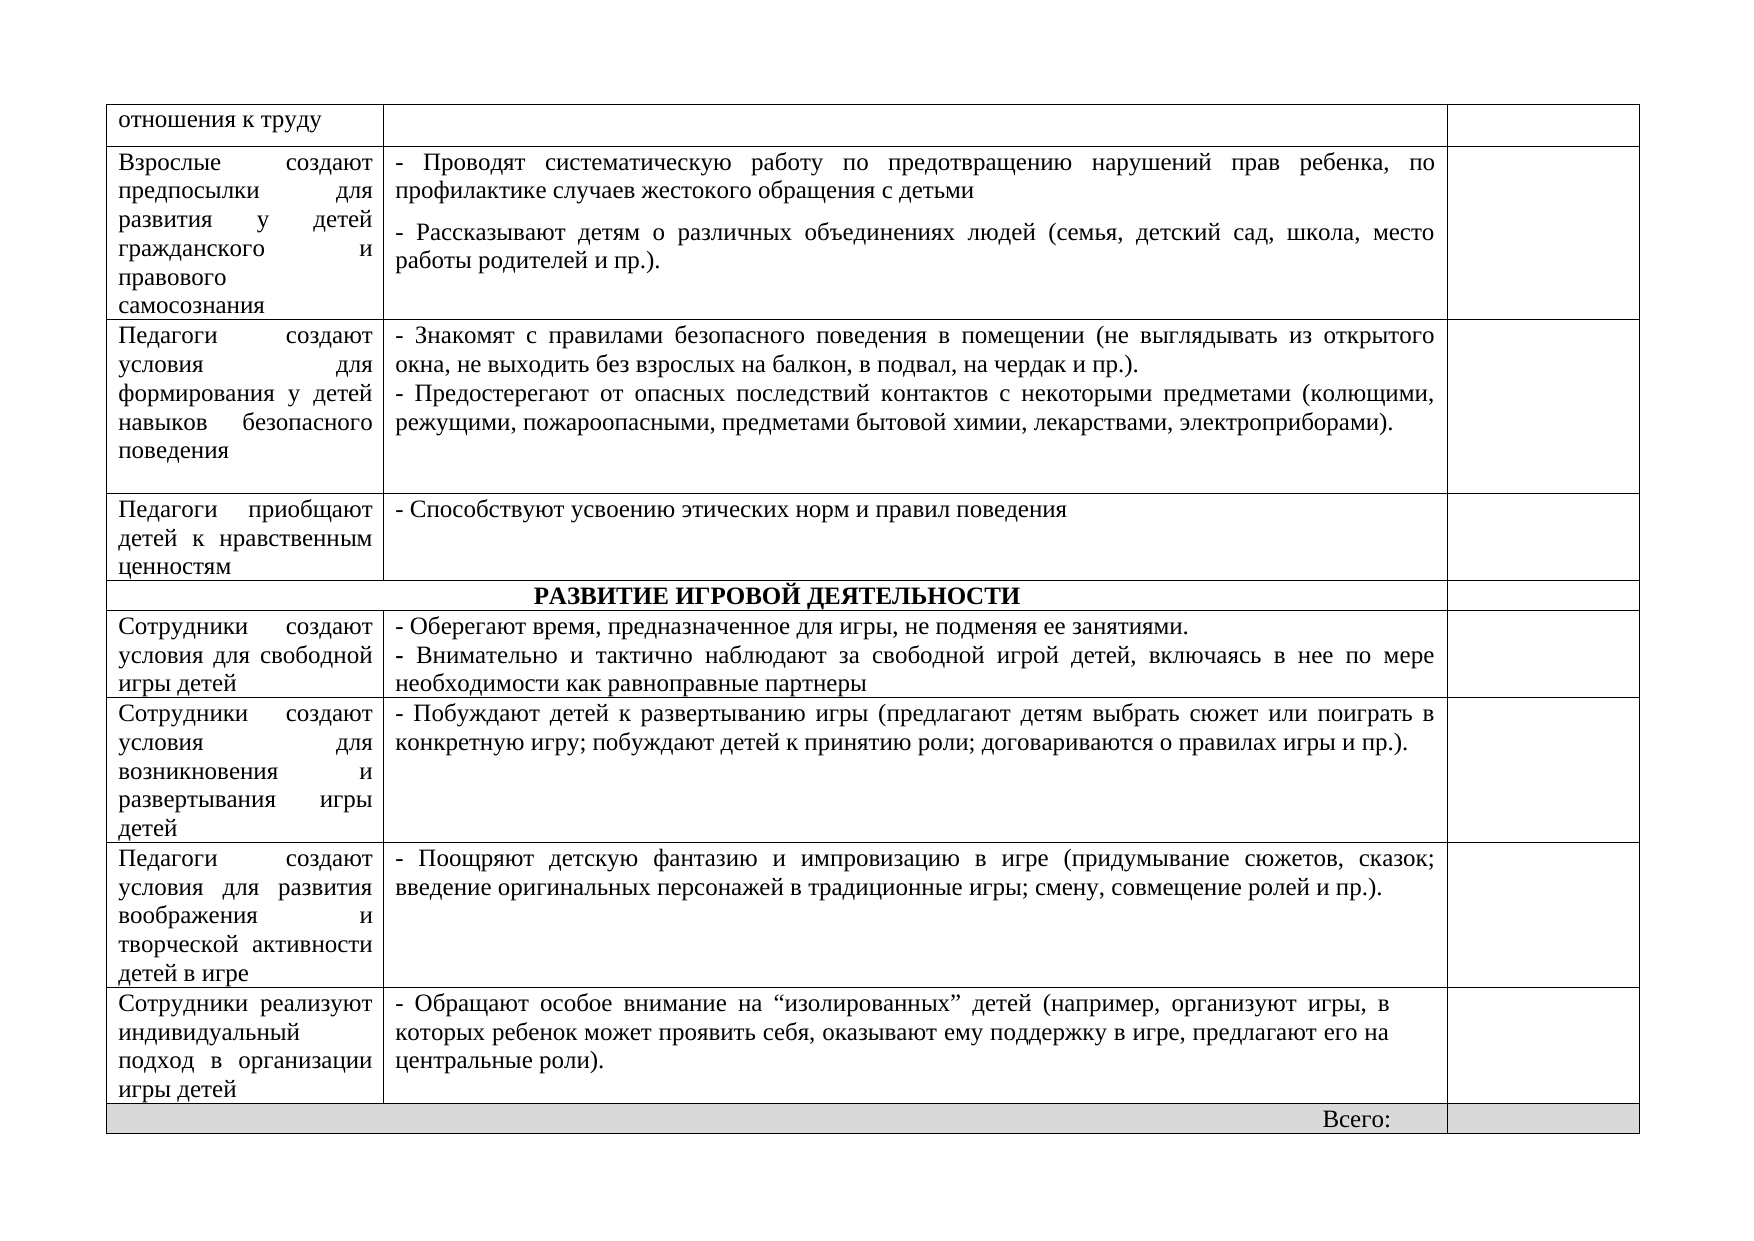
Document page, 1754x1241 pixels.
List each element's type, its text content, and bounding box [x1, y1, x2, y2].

table_cell - Оберегают время, предназначенное для игры, не подменяя ее занятиями. - Внимательно и тактично наблюдают за свободной игрой детей, включаясь в нее по мере необходимости как равноправные партнеры [384, 611, 1447, 697]
table_cell - Побуждают детей к развертыванию игры (предлагают детям выбрать сюжет или поиграть в конкретную игру; побуждают детей к принятию роли; договариваются о правилах игры и пр.). [384, 698, 1447, 842]
table_cell Педагоги создают условия для развития воображения и творческой активности детей в игре [107, 843, 383, 987]
table_cell - Поощряют детскую фантазию и импровизацию в игре (придумывание сюжетов, сказок; введение оригинальных персонажей в традиционные игры; смену, совмещение ролей и пр.). [384, 843, 1447, 987]
table_cell Сотрудники создают условия для свободной игры детей [107, 611, 383, 697]
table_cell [384, 105, 1447, 146]
table_cell [1448, 843, 1639, 987]
table_cell Всего: [107, 1104, 1447, 1133]
table_cell [1448, 698, 1639, 842]
table_cell - Способствуют усвоению этических норм и правил поведения [384, 494, 1447, 580]
table_cell [1448, 1104, 1639, 1133]
table_cell - Обращают особое внимание на “изолированных” детей (например, организуют игры, в которых ребенок может проявить себя, оказывают ему поддержку в игре, предлагают его на центральные роли). [384, 988, 1447, 1103]
table_cell Педагоги создают условия для формирования у детей навыков безопасного поведения [107, 320, 383, 493]
table_cell - Знакомят с правилами безопасного поведения в помещении (не выглядывать из открытого окна, не выходить без взрослых на балкон, в подвал, на чердак и пр.). - Предостерегают от опасных последствий контактов с некоторыми предметами (колющими, режущими, пожароопасными, предметами бытовой химии, лекарствами, электроприборами). [384, 320, 1447, 493]
table_cell [1448, 147, 1639, 319]
table_cell [1448, 320, 1639, 493]
table_cell [1448, 581, 1639, 610]
table_cell - Проводят систематическую работу по предотвращению нарушений прав ребенка, по профилактике случаев жестокого обращения с детьми - Рассказывают детям о различных объединениях людей (семья, детский сад, школа, место работы родителей и пр.). [384, 147, 1447, 319]
table_cell Взрослые создают предпосылки для развития у детей гражданского и правового самосознания [107, 147, 383, 319]
table_cell Сотрудники реализуют индивидуальный подход в организации игры детей [107, 988, 383, 1103]
table_cell [1448, 494, 1639, 580]
table_cell Сотрудники создают условия для возникновения и развертывания игры детей [107, 698, 383, 842]
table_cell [107, 105, 383, 146]
table_cell [1448, 611, 1639, 697]
table_cell [1448, 988, 1639, 1103]
table_cell РАЗВИТИЕ ИГРОВОЙ ДЕЯТЕЛЬНОСТИ [107, 581, 1447, 610]
table_cell [1448, 105, 1639, 146]
table_cell Педагоги приобщают детей к нравственным ценностям [107, 494, 383, 580]
